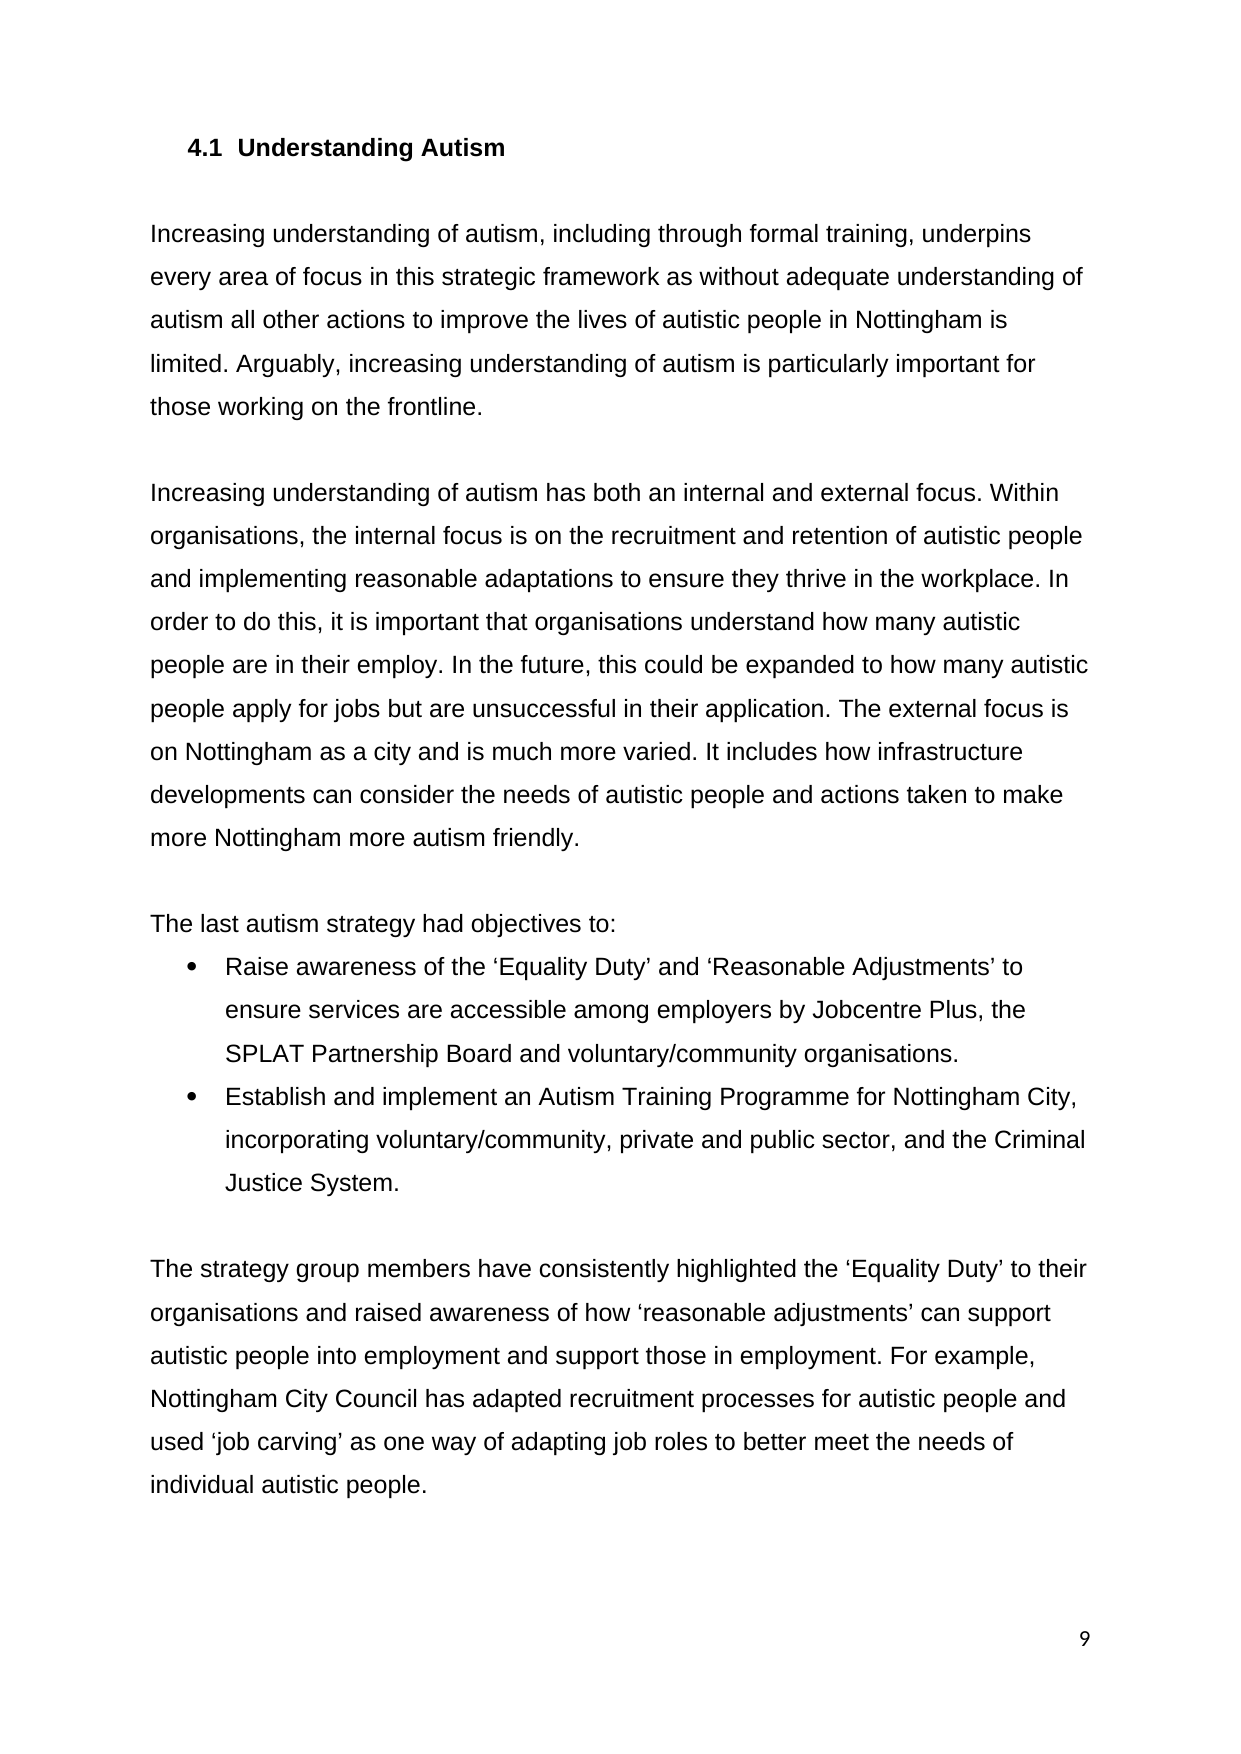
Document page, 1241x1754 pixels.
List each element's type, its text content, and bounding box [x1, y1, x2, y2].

text The strategy group members have consistently highlighted the ‘Equality Duty’ to their organisations and raised awareness of how ‘reasonable adjustments’ can support autistic people into employment and support those in employment. For example, Nottingham City Council has adapted recruitment processes for autistic people and used ‘job carving’ as one way of adapting job roles to better meet the needs of individual autistic people. [150, 1254, 1090, 1499]
subtitle Understanding Autism [187, 133, 1090, 162]
text Increasing understanding of autism, including through formal training, underpins every area of focus in this strategic framework as without adequate understanding of autism all other actions to improve the lives of autistic people in Nottingham is limited. Arguably, increasing understanding of autism is particularly important for those working on the frontline. [150, 219, 1090, 420]
text The last autism strategy had objectives to: [150, 909, 1090, 938]
list Raise awareness of the ‘Equality Duty’ and ‘Reasonable Adjustments’ to ensure services are accessible among employers by Jobcentre Plus, the SPLAT Partnership Board and voluntary/community organisations. [187, 952, 1090, 1067]
list Establish and implement an Autism Training Programme for Nottingham City, incorporating voluntary/community, private and public sector, and the Criminal Justice System. [187, 1082, 1090, 1197]
text Increasing understanding of autism has both an internal and external focus. Within organisations, the internal focus is on the recruitment and retention of autistic people and implementing reasonable adaptations to ensure they thrive in the workplace. In order to do this, it is important that organisations understand how many autistic people are in their employ. In the future, this could be expanded to how many autistic people apply for jobs but are unsuccessful in their application. The external focus is on Nottingham as a city and is much more varied. It includes how infrastructure developments can consider the needs of autistic people and actions taken to make more Nottingham more autism friendly. [150, 478, 1090, 852]
